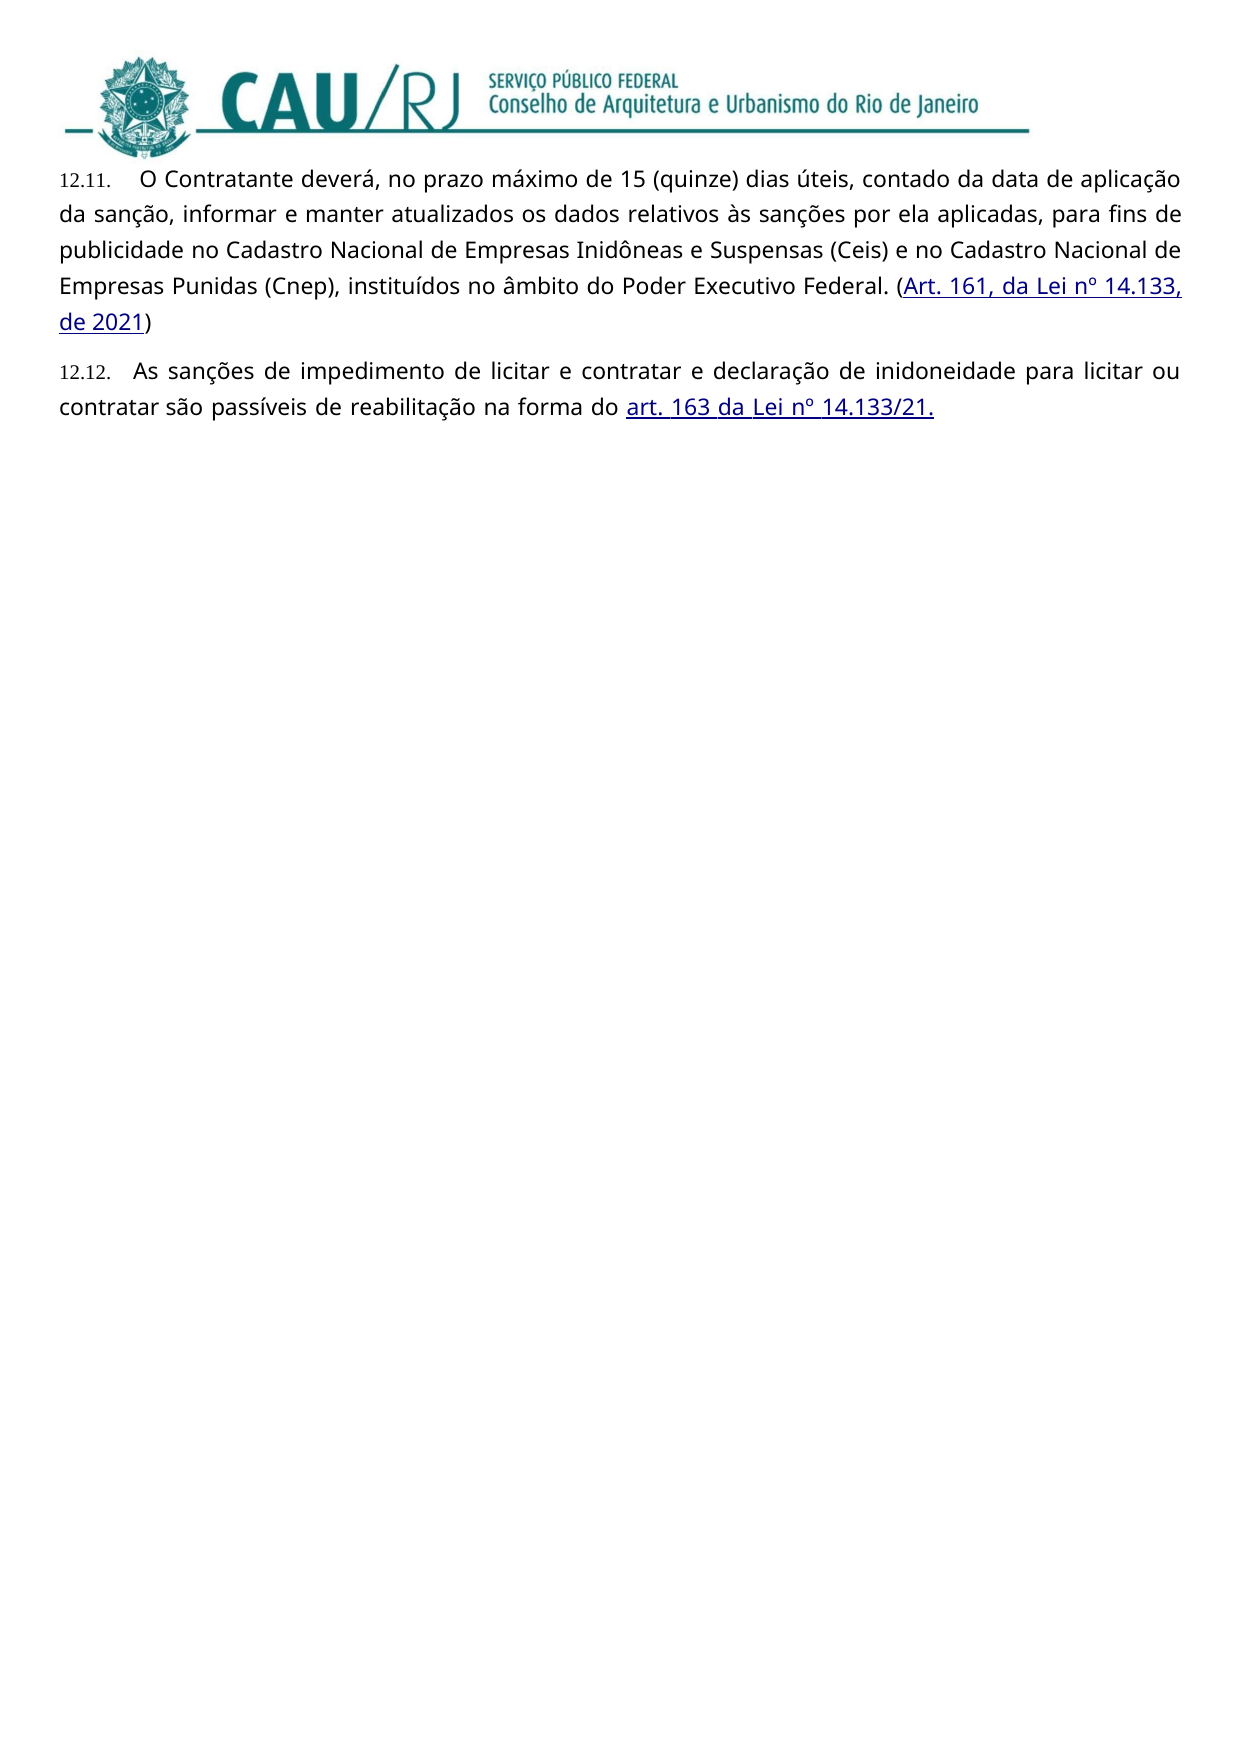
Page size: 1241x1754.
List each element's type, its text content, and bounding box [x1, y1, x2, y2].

picture [58, 50, 1034, 164]
list As sanções de impedimento de licitar e contratar e declaração de inidoneidade para licitar ou contratar são passíveis de reabilitação na forma do art. 163 da Lei nº 14.133/21. [59, 355, 1182, 422]
list O Contratante deverá, no prazo máximo de 15 (quinze) dias úteis, contado da data de aplicação da sanção, informar e manter atualizados os dados relativos às sanções por ela aplicadas, para fins de publicidade no Cadastro Nacional de Empresas Inidôneas e Suspensas (Ceis) e no Cadastro Nacional de Empresas Punidas (Cnep), instituídos no âmbito do Poder Executivo Federal. (Art. 161, da Lei nº 14.133, de 2021) [59, 162, 1182, 337]
